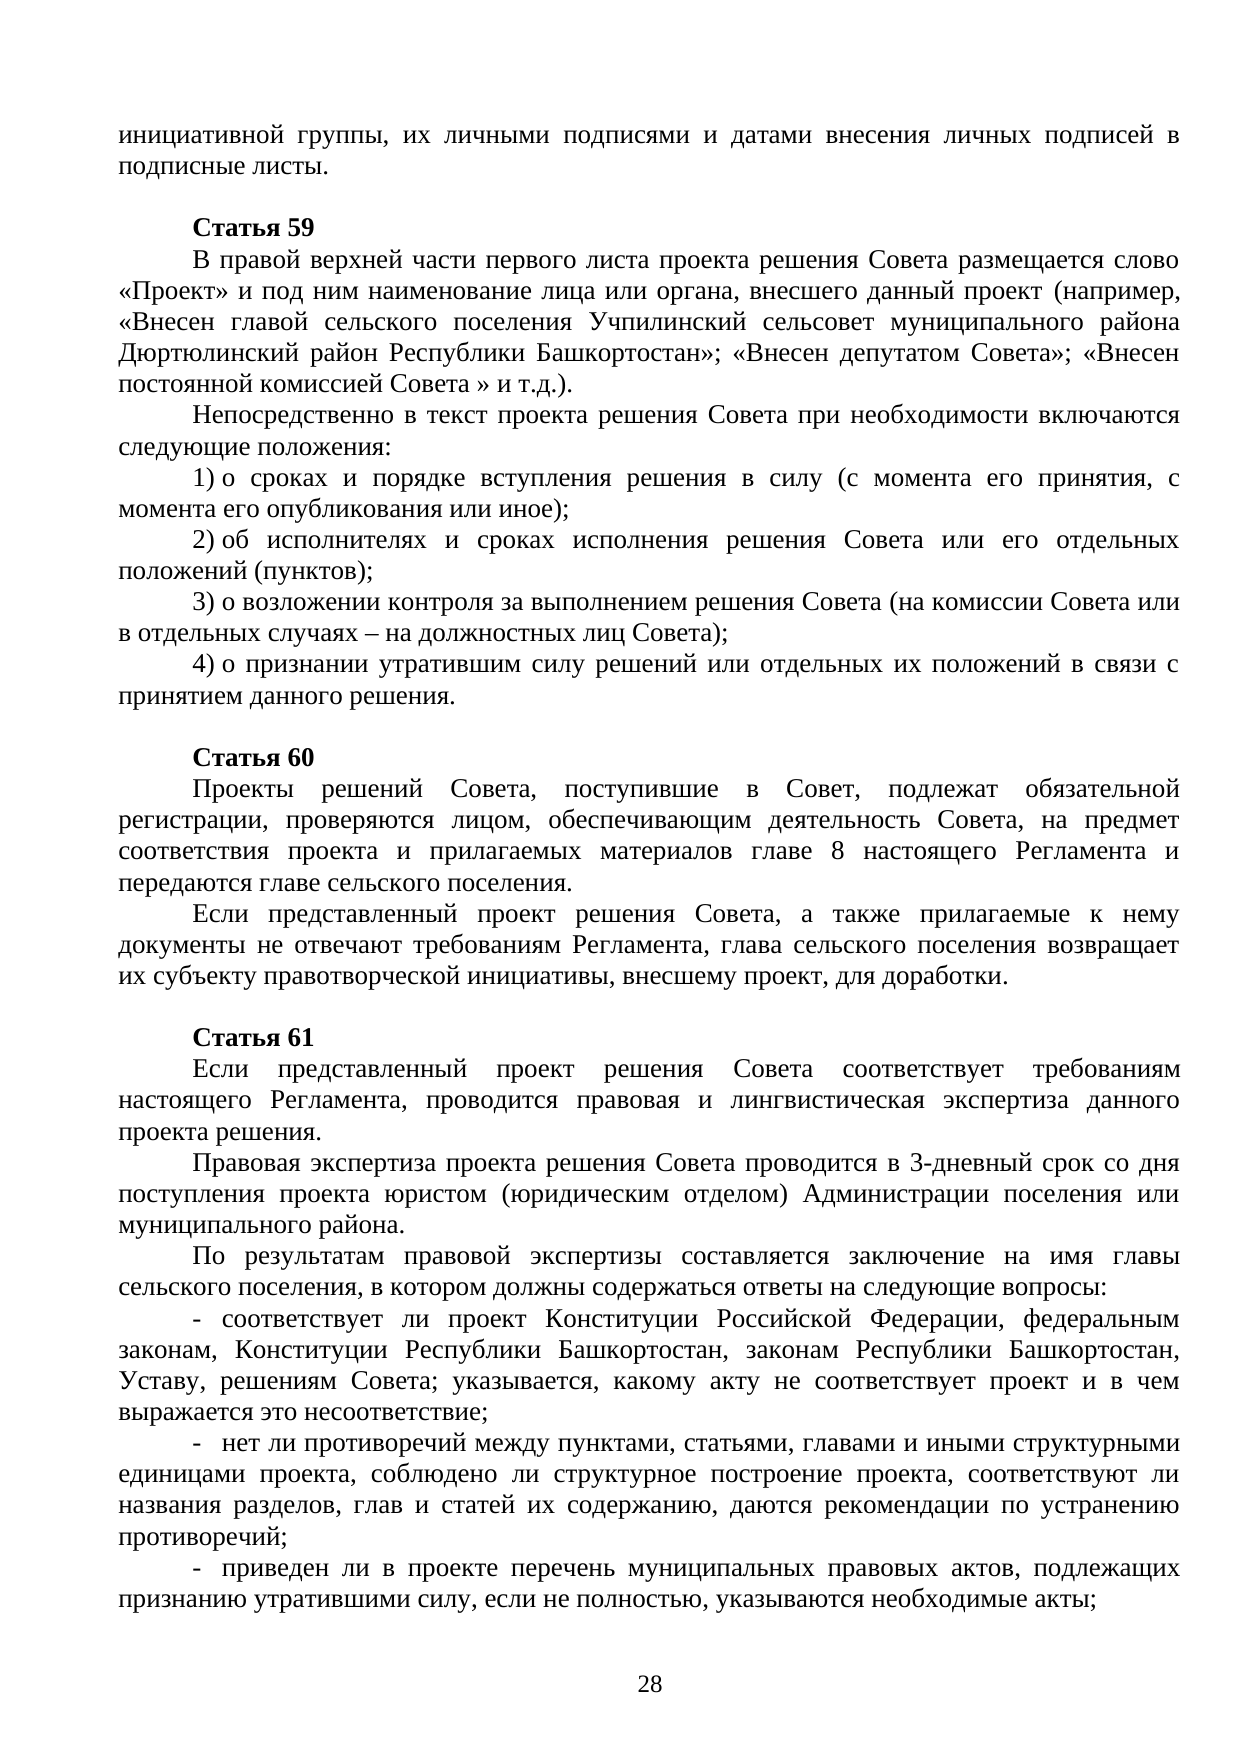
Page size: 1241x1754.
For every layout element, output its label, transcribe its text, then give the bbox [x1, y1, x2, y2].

text Непосредственно в текст проекта решения Совета при необходимости включаются следующие положения: [118, 398, 1181, 461]
text Правовая экспертиза проекта решения Совета проводится в 3-дневный срок со дня поступления проекта юристом (юридическим отделом) Администрации поселения или муниципального района. [118, 1146, 1181, 1239]
text Проекты решений Совета, поступившие в Совет, подлежат обязательной регистрации, проверяются лицом, обеспечивающим деятельность Совета, на предмет соответствия проекта и прилагаемых материалов главе 8 настоящего Регламента и передаются главе сельского поселения. [118, 772, 1181, 897]
text - соответствует ли проект Конституции Российской Федерации, федеральным законам, Конституции Республики Башкортостан, законам Республики Башкортостан, Уставу, решениям Совета; указывается, какому акту не соответствует проект и в чем выражается это несоответствие; [118, 1302, 1181, 1426]
text Статья 60 [118, 741, 1181, 772]
list о возложении контроля за выполнением решения Совета (на комиссии Совета или в отдельных случаях – на должностных лиц Совета); [118, 585, 1181, 648]
text - нет ли противоречий между пунктами, статьями, главами и иными структурными единицами проекта, соблюдено ли структурное построение проекта, соответствуют ли названия разделов, глав и статей их содержанию, даются рекомендации по устранению противоречий; [118, 1426, 1181, 1551]
text По результатам правовой экспертизы составляется заключение на имя главы сельского поселения, в котором должны содержаться ответы на следующие вопросы: [118, 1239, 1181, 1302]
list о признании утратившим силу решений или отдельных их положений в связи с принятием данного решения. [118, 648, 1181, 710]
list об исполнителях и сроках исполнения решения Совета или его отдельных положений (пунктов); [118, 523, 1181, 585]
text - приведен ли в проекте перечень муниципальных правовых актов, подлежащих признанию утратившими силу, если не полностью, указываются необходимые акты; [118, 1551, 1181, 1613]
text Если представленный проект решения Совета, а также прилагаемые к нему документы не отвечают требованиям Регламента, глава сельского поселения возвращает их субъекту правотворческой инициативы, внесшему проект, для доработки. [118, 897, 1181, 990]
text Статья 59 [118, 212, 1181, 243]
text Если представленный проект решения Совета соответствует требованиям настоящего Регламента, проводится правовая и лингвистическая экспертиза данного проекта решения. [118, 1052, 1181, 1146]
list о сроках и порядке вступления решения в силу (с момента его принятия, с момента его опубликования или иное); [118, 461, 1181, 523]
text В правой верхней части первого листа проекта решения Совета размещается слово «Проект» и под ним наименование лица или органа, внесшего данный проект (например, «Внесен главой сельского поселения Учпилинский сельсовет муниципального района Дюртюлинский район Республики Башкортостан»; «Внесен депутатом Совета»; «Внесен постоянной комиссией Совета » и т.д.). [118, 243, 1181, 398]
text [118, 118, 1181, 180]
text Статья 61 [118, 1021, 1181, 1052]
